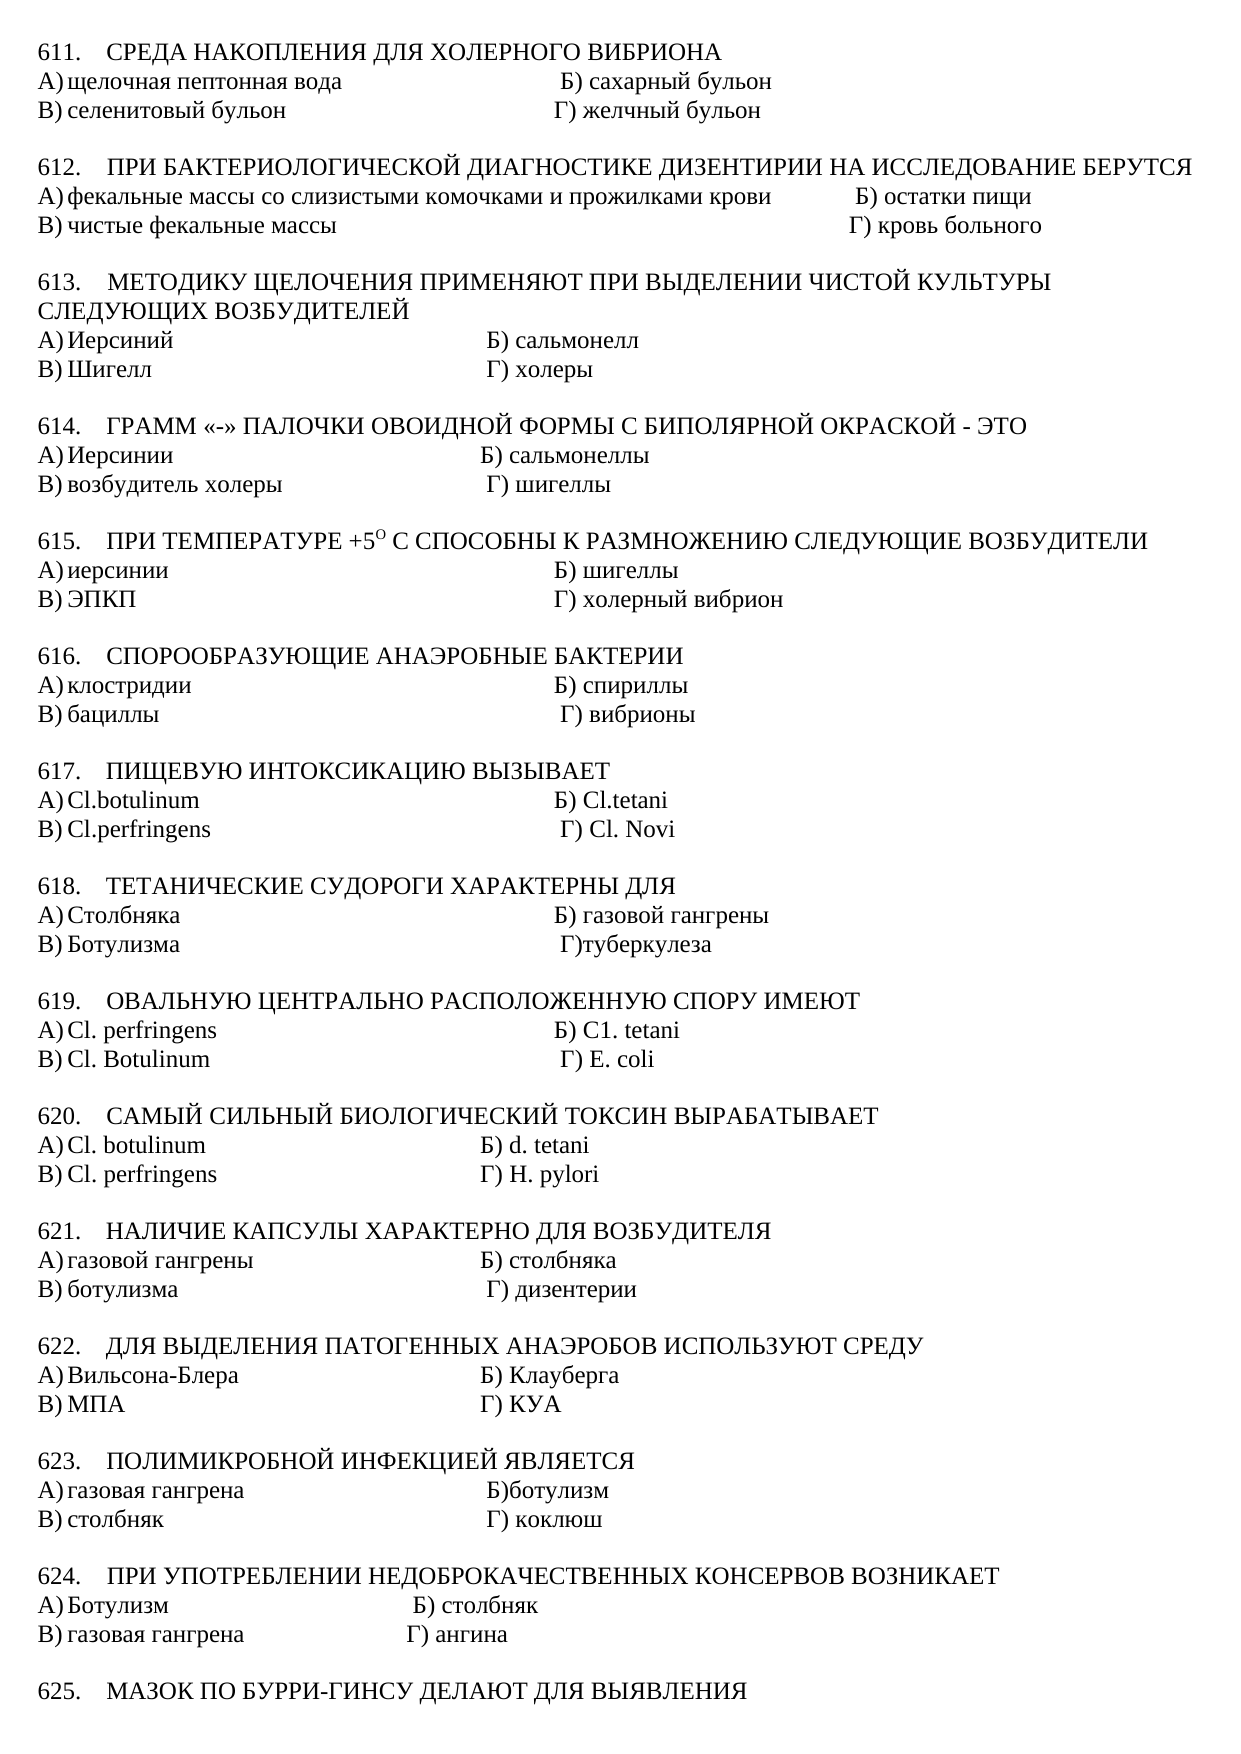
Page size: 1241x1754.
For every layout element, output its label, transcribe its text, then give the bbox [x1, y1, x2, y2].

list ГРАММ «-» ПАЛОЧКИ ОВОИДНОЙ ФОРМЫ С БИПОЛЯРНОЙ ОКРАСКОЙ - ЭТО [37, 411, 1203, 440]
list щелочная пептонная вода Б) сахарный бульон [37, 66, 1203, 95]
list МАЗОК ПО БУРРИ-ГИНСУ ДЕЛАЮТ ДЛЯ ВЫЯВЛЕНИЯ [37, 1676, 1203, 1705]
list ДЛЯ ВЫДЕЛЕНИЯ ПАТОГЕННЫХ АНАЭРОБОВ ИСПОЛЬЗУЮТ СРЕДУ [37, 1331, 1203, 1360]
list Столбняка Б) газовой гангрены [37, 900, 1203, 929]
list возбудитель холеры Г) шигеллы [37, 469, 1203, 497]
list Шигелл Г) холеры [37, 354, 1203, 382]
list Cl. perfringens Б) С1. tetani [37, 1015, 1203, 1044]
list ПИЩЕВУЮ ИНТОКСИКАЦИЮ ВЫЗЫВАЕТ [37, 756, 1203, 785]
list Ботулизма Г)туберкулеза [37, 929, 1203, 957]
list Ботулизм Б) столбняк [37, 1590, 1203, 1619]
list столбняк Г) коклюш [37, 1504, 1203, 1532]
list НАЛИЧИЕ КАПСУЛЫ ХАРАКТЕРНО ДЛЯ ВОЗБУДИТЕЛЯ [37, 1216, 1203, 1245]
list фекальные массы со слизистыми комочками и прожилками крови Б) остатки пищи [37, 181, 1203, 210]
list клостридии Б) спириллы [37, 670, 1203, 699]
list ПОЛИМИКРОБНОЙ ИНФЕКЦИЕЙ ЯВЛЯЕТСЯ [37, 1446, 1203, 1475]
list иерсинии Б) шигеллы [37, 555, 1203, 584]
list Иерсиний Б) сальмонелл [37, 325, 1203, 354]
list ПРИ БАКТЕРИОЛОГИЧЕСКОЙ ДИАГНОСТИКЕ ДИЗЕНТИРИИ НА ИССЛЕДОВАНИЕ БЕРУТСЯ [37, 152, 1203, 181]
list Cl. perfringens Г) H. pylori [37, 1159, 1203, 1187]
list ОВАЛЬНУЮ ЦЕНТРАЛЬНО РАСПОЛОЖЕННУЮ СПОРУ ИМЕЮТ [37, 986, 1203, 1015]
list газовая гангрена Г) ангина [37, 1619, 1203, 1647]
list селенитовый бульон Г) желчный бульон [37, 95, 1203, 124]
list бациллы Г) вибрионы [37, 699, 1203, 727]
list Cl.botulinum Б) Cl.tetani [37, 785, 1203, 814]
list газовая гангрена Б)ботулизм [37, 1475, 1203, 1504]
list ТЕТАНИЧЕСКИЕ СУДОРОГИ ХАРАКТЕРНЫ ДЛЯ [37, 871, 1203, 900]
list чистые фекальные массы Г) кровь больного [37, 210, 1203, 239]
list газовой гангрены Б) столбняка [37, 1245, 1203, 1274]
list ПРИ УПОТРЕБЛЕНИИ НЕДОБРОКАЧЕСТВЕННЫХ КОНСЕРВОВ ВОЗНИКАЕТ [37, 1561, 1203, 1590]
list СПОРООБРАЗУЮЩИЕ АНАЭРОБНЫЕ БАКТЕРИИ [37, 641, 1203, 670]
list ПРИ ТЕМПЕРАТУРЕ +5О С СПОСОБНЫ К РАЗМНОЖЕНИЮ СЛЕДУЮЩИЕ ВОЗБУДИТЕЛИ [37, 526, 1203, 555]
list Cl.perfringens Г) Cl. Novi [37, 814, 1203, 842]
list СРЕДА НАКОПЛЕНИЯ ДЛЯ ХОЛЕРНОГО ВИБРИОНА [37, 37, 1203, 66]
list ботулизма Г) дизентерии [37, 1274, 1203, 1302]
list Вильсона-Блера Б) Клауберга [37, 1360, 1203, 1389]
list Иерсинии Б) сальмонеллы [37, 440, 1203, 469]
list ЭПКП Г) холерный вибрион [37, 584, 1203, 612]
list МПА Г) КУА [37, 1389, 1203, 1417]
list Cl. Botulinum Г) E. coli [37, 1044, 1203, 1072]
list МЕТОДИКУ ЩЕЛОЧЕНИЯ ПРИМЕНЯЮТ ПРИ ВЫДЕЛЕНИИ ЧИСТОЙ КУЛЬТУРЫ СЛЕДУЮЩИХ ВОЗБУДИТЕЛЕЙ [37, 267, 1203, 325]
list Cl. botulinum Б) d. tetani [37, 1130, 1203, 1159]
list САМЫЙ СИЛЬНЫЙ БИОЛОГИЧЕСКИЙ ТОКСИН ВЫРАБАТЫВАЕТ [37, 1101, 1203, 1130]
